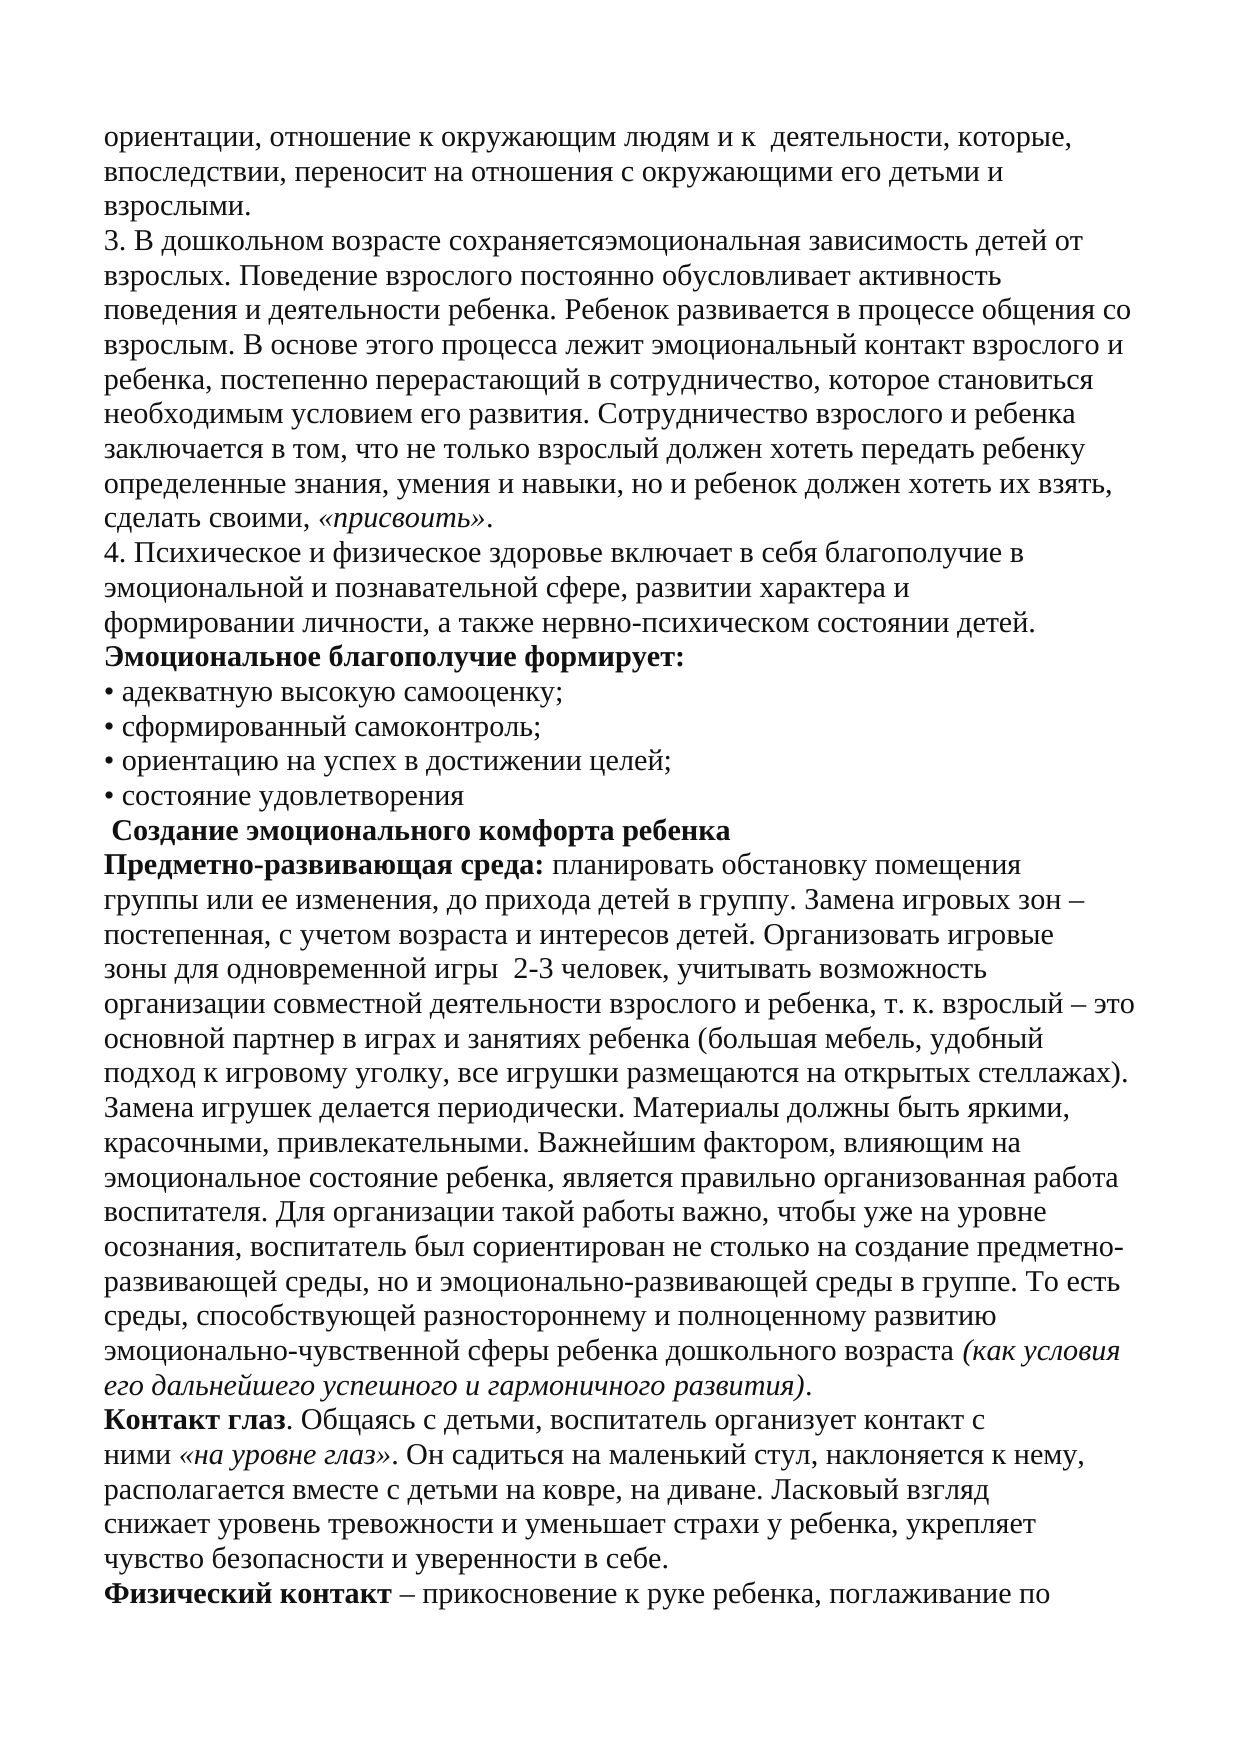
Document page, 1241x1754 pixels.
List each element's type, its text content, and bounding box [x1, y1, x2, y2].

text • состояние удовлетворения [103, 777, 1137, 812]
text располагается вместе с детьми на ковре, на диване. Ласковый взгляд [103, 1471, 1137, 1506]
text 3. В дошкольном возрасте сохраняетсяэмоциональная зависимость детей от взрослых. Поведение взрослого постоянно обусловливает активность поведения и деятельности ребенка. Ребенок развивается в процессе общения со взрослым. В основе этого процесса лежит эмоциональный контакт взрослого и ребенка, постепенно перерастающий в сотрудничество, которое становиться необходимым условием его развития. Сотрудничество взрослого и ребенка заключается в том, что не только взрослый должен хотеть передать ребенку определенные знания, умения и навыки, но и ребенок должен хотеть их взять, сделать своими, «присвоить». [103, 222, 1137, 534]
text зоны для одновременной игры 2-3 человек, учитывать возможность [103, 951, 1137, 985]
text • ориентацию на успех в достижении целей; [103, 742, 1137, 777]
text • сформированный самоконтроль; [103, 708, 1137, 742]
text группы или ее изменения, до прихода детей в группу. Замена игровых зон – [103, 881, 1137, 916]
text Предметно-развивающая среда: планировать обстановку помещения [103, 847, 1137, 881]
text организации совместной деятельности взрослого и ребенка, т. к. взрослый – это основной партнер в играх и занятиях ребенка (большая мебель, удобный подход к игровому уголку, все игрушки размещаются на открытых стеллажах). Замена игрушек делается периодически. Материалы должны быть яркими, красочными, привлекательными. Важнейшим фактором, влияющим на эмоциональное состояние ребенка, является правильно организованная работа воспитателя. Для организации такой работы важно, чтобы уже на уровне осознания, воспитатель был сориентирован не столько на создание предметно-развивающей среды, но и эмоционально-развивающей среды в группе. То есть среды, способствующей разностороннему и полноценному развитию эмоционально-чувственной сферы ребенка дошкольного возраста (как условия его дальнейшего успешного и гармоничного развития). [103, 985, 1137, 1402]
text эмоциональной и познавательной сфере, развитии характера и [103, 569, 1137, 604]
text формировании личности, а также нервно-психическом состоянии детей. Эмоциональное благополучие формирует: [103, 604, 1137, 673]
text Контакт глаз. Общаясь с детьми, воспитатель организует контакт с [103, 1402, 1137, 1436]
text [103, 118, 1137, 222]
text 4. Психическое и физическое здоровье включает в себя благополучие в [103, 534, 1137, 569]
text постепенная, с учетом возраста и интересов детей. Организовать игровые [103, 916, 1137, 951]
text • адекватную высокую самооценку; [103, 673, 1137, 708]
text Физический контакт – прикосновение к руке ребенка, поглаживание по [103, 1575, 1137, 1610]
text снижает уровень тревожности и уменьшает страхи у ребенка, укрепляет чувство безопасности и уверенности в себе. [103, 1506, 1137, 1575]
text Создание эмоционального комфорта ребенка [103, 812, 1137, 847]
text ними «на уровне глаз». Он садиться на маленький стул, наклоняется к нему, [103, 1436, 1137, 1471]
